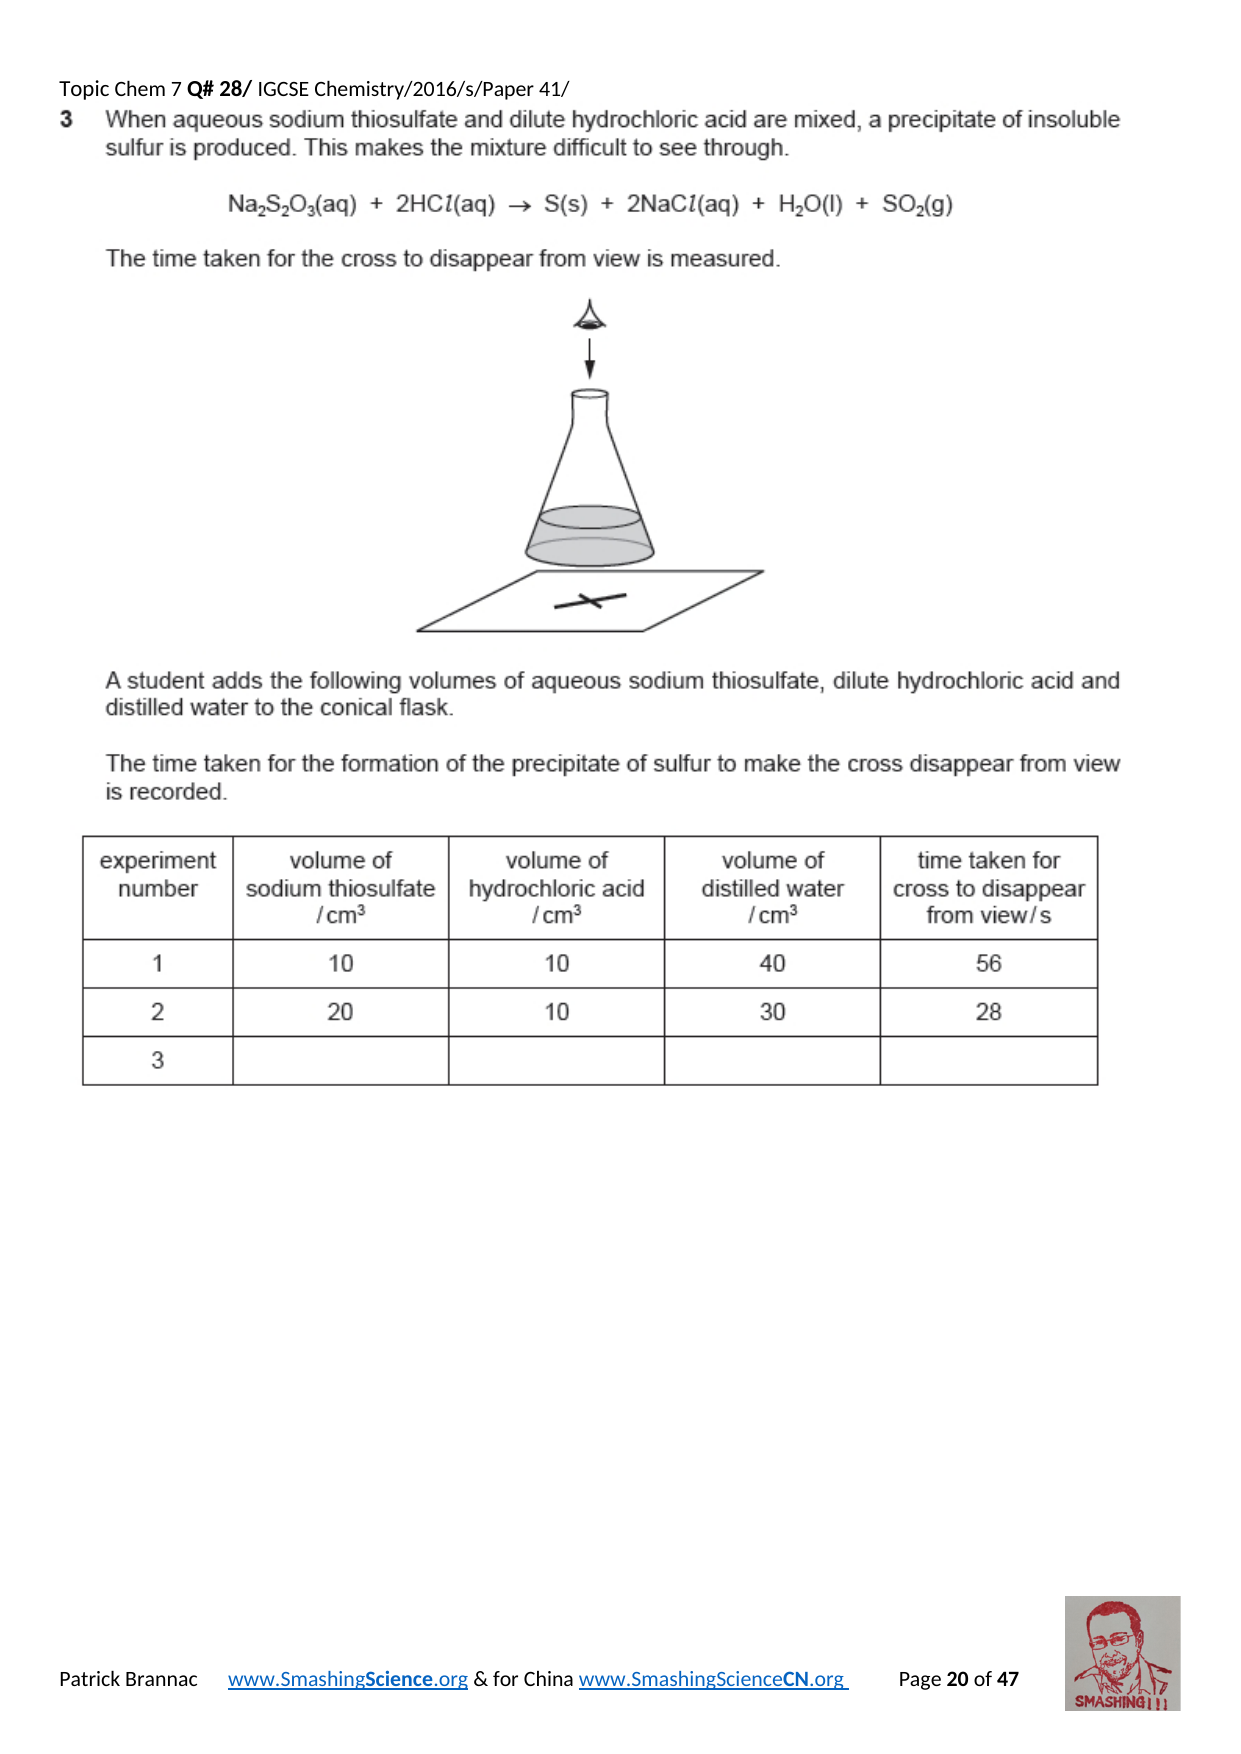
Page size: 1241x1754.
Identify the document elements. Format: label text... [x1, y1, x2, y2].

picture [59, 101, 1141, 1097]
picture [1065, 1596, 1181, 1711]
text Topic Chem 7 Q# 28/ IGCSE Chemistry/2016/s/Paper 41/ [59, 74, 1090, 101]
